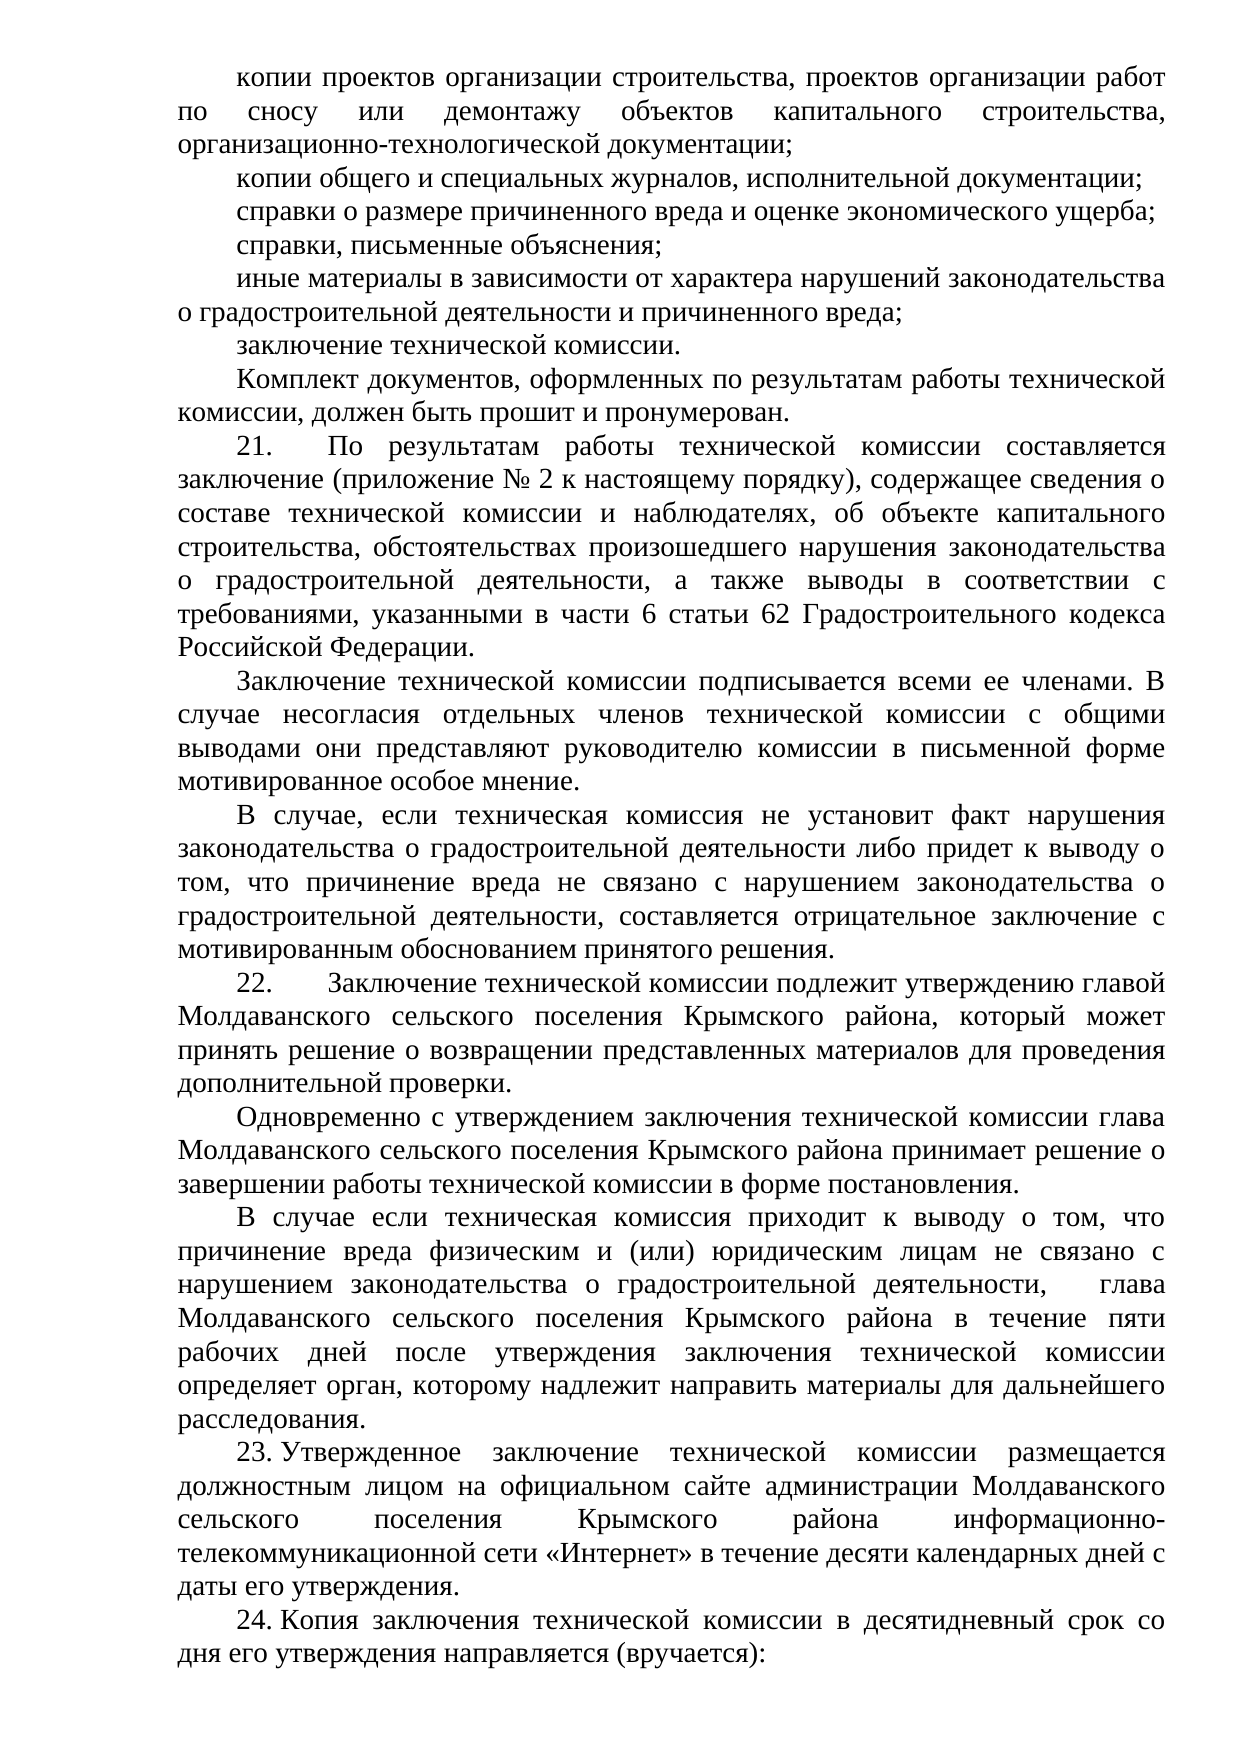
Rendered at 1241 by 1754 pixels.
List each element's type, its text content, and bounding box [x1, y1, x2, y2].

text иные материалы в зависимости от характера нарушений законодательства о градостроительной деятельности и причиненного вреда; [177, 260, 1166, 327]
text Одновременно с утверждением заключения технической комиссии глава Молдаванского сельского поселения Крымского района принимает решение о завершении работы технической комиссии в форме постановления. [177, 1099, 1166, 1199]
text 24. Копия заключения технической комиссии в десятидневный срок со дня его утверждения направляется (вручается): [177, 1602, 1166, 1669]
text В случае, если техническая комиссия не установит факт нарушения законодательства о градостроительной деятельности либо придет к выводу о том, что причинение вреда не связано с нарушением законодательства о градостроительной деятельности, составляется отрицательное заключение с мотивированным обоснованием принятого решения. [177, 797, 1166, 965]
text справки о размере причиненного вреда и оценке экономического ущерба; [177, 193, 1166, 227]
text 23. Утвержденное заключение технической комиссии размещается должностным лицом на официальном сайте администрации Молдаванского сельского поселения Крымского района информационно-телекоммуникационной сети «Интернет» в течение десяти календарных дней с даты его утверждения. [177, 1434, 1166, 1602]
text копии общего и специальных журналов, исполнительной документации; [177, 160, 1166, 193]
text 21. По результатам работы технической комиссии составляется заключение (приложение № 2 к настоящему порядку), содержащее сведения о составе технической комиссии и наблюдателях, об объекте капитального строительства, обстоятельствах произошедшего нарушения законодательства о градостроительной деятельности, а также выводы в соответствии с требованиями, указанными в части 6 статьи 62 Градостроительного кодекса Российской Федерации. [177, 428, 1166, 663]
text справки, письменные объяснения; [177, 227, 1166, 260]
text копии проектов организации строительства, проектов организации работ по сносу или демонтажу объектов капитального строительства, организационно-технологической документации; [177, 59, 1166, 160]
text Комплект документов, оформленных по результатам работы технической комиссии, должен быть прошит и пронумерован. [177, 361, 1166, 428]
text заключение технической комиссии. [177, 327, 1166, 361]
text 22. Заключение технической комиссии подлежит утверждению главой Молдаванского сельского поселения Крымского района, который может принять решение о возвращении представленных материалов для проведения дополнительной проверки. [177, 965, 1166, 1099]
text В случае если техническая комиссия приходит к выводу о том, что причинение вреда физическим и (или) юридическим лицам не связано с нарушением законодательства о градостроительной деятельности, глава Молдаванского сельского поселения Крымского района в течение пяти рабочих дней после утверждения заключения технической комиссии определяет орган, которому надлежит направить материалы для дальнейшего расследования. [177, 1199, 1166, 1434]
text Заключение технической комиссии подписывается всеми ее членами. В случае несогласия отдельных членов технической комиссии с общими выводами они представляют руководителю комиссии в письменной форме мотивированное особое мнение. [177, 663, 1166, 797]
